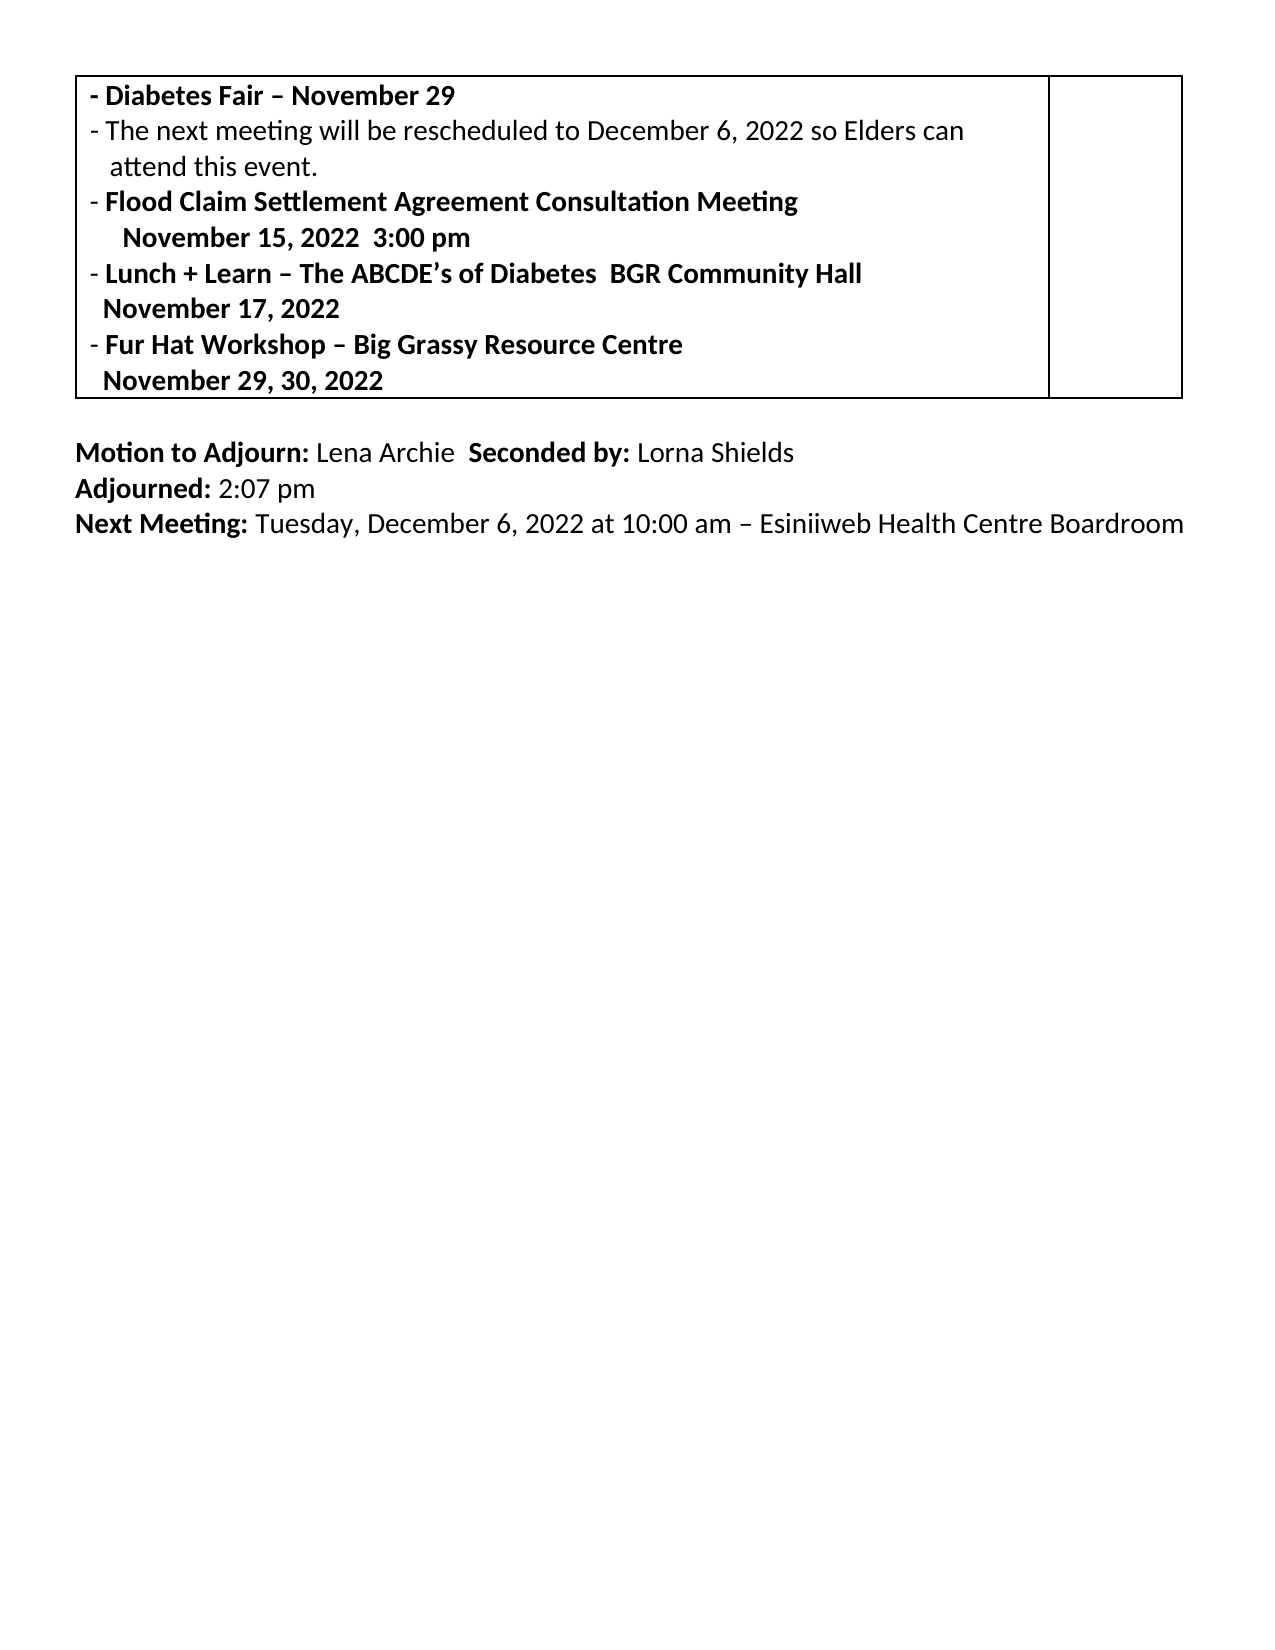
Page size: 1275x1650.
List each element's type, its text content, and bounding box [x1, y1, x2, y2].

text Adjourned: 2:07 pm [75, 470, 1200, 506]
table_cell [1050, 77, 1181, 397]
text Next Meeting: Tuesday, December 6, 2022 at 10:00 am – Esiniiweb Health Centre Boardroom [75, 506, 1200, 541]
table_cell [77, 77, 1048, 397]
text Motion to Adjourn: Lena Archie Seconded by: Lorna Shields [75, 434, 1200, 470]
